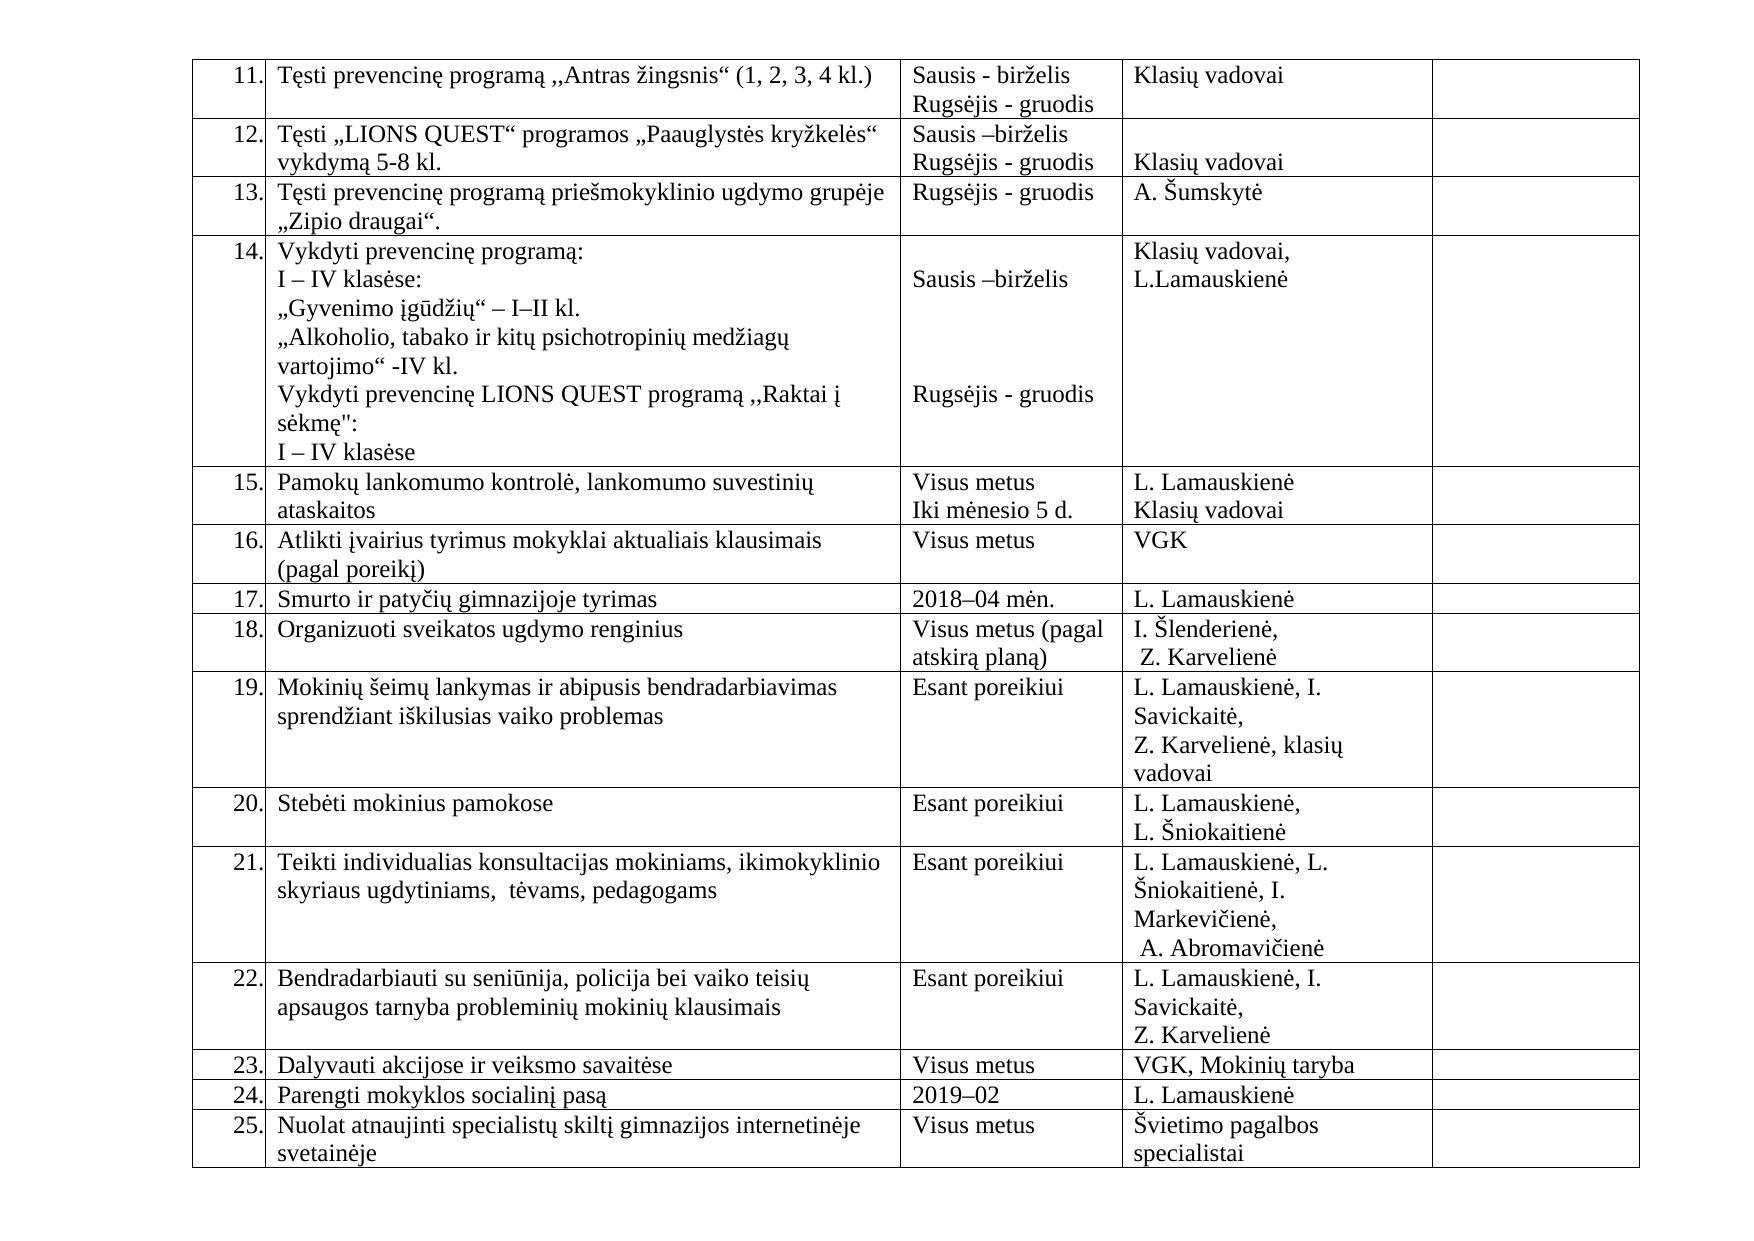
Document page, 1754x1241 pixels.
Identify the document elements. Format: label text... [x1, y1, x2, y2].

table_cell Visus metus Iki mėnesio 5 d. [901, 467, 1122, 524]
table_cell [1433, 584, 1639, 613]
table_cell Esant poreikiui [901, 788, 1122, 846]
table_cell [193, 672, 265, 787]
table_cell L. Lamauskienė Klasių vadovai [1123, 467, 1432, 524]
table_cell Visus metus [901, 1110, 1122, 1167]
table_cell Dalyvauti akcijose ir veiksmo savaitėse [266, 1050, 900, 1079]
table_cell [193, 60, 265, 118]
table_cell Visus metus [901, 525, 1122, 583]
table_cell [1433, 963, 1639, 1049]
table_cell Smurto ir patyčių gimnazijoje tyrimas [266, 584, 900, 613]
table_cell Stebėti mokinius pamokose [266, 788, 900, 846]
table_cell Tęsti „LIONS QUEST“ programos „Paauglystės kryžkelės“ vykdymą 5-8 kl. [266, 119, 900, 176]
table_cell [1433, 467, 1639, 524]
table_cell I. Šlenderienė, Z. Karvelienė [1123, 614, 1432, 671]
table_cell [193, 177, 265, 235]
table_cell [1433, 614, 1639, 671]
table_cell [1433, 525, 1639, 583]
table_cell [193, 614, 265, 671]
table_cell Rugsėjis - gruodis [901, 177, 1122, 235]
table_cell [193, 963, 265, 1049]
table_cell A. Šumskytė [1123, 177, 1432, 235]
table_cell Parengti mokyklos socialinį pasą [266, 1080, 900, 1109]
table_cell Klasių vadovai [1123, 60, 1432, 118]
table_cell [1433, 119, 1639, 176]
table_cell [193, 1080, 265, 1109]
table_cell Nuolat atnaujinti specialistų skiltį gimnazijos internetinėje svetainėje [266, 1110, 900, 1167]
table_cell [193, 467, 265, 524]
table_cell [1433, 1080, 1639, 1109]
table_cell [193, 788, 265, 846]
table_cell Visus metus [901, 1050, 1122, 1079]
table_cell Esant poreikiui [901, 963, 1122, 1049]
table_cell [1433, 1110, 1639, 1167]
table_cell Visus metus (pagal atskirą planą) [901, 614, 1122, 671]
table_cell 2019–02 [901, 1080, 1122, 1109]
table_cell [1433, 236, 1639, 466]
table_cell [193, 236, 265, 466]
table_cell [1433, 847, 1639, 962]
table_cell [1433, 60, 1639, 118]
table_cell [193, 1110, 265, 1167]
table_cell Tęsti prevencinę programą ,,Antras žingsnis“ (1, 2, 3, 4 kl.) [266, 60, 900, 118]
table_cell [193, 1050, 265, 1079]
table_cell Pamokų lankomumo kontrolė, lankomumo suvestinių ataskaitos [266, 467, 900, 524]
table_cell Sausis –birželis Rugsėjis - gruodis [901, 236, 1122, 466]
table_cell Švietimo pagalbos specialistai [1123, 1110, 1432, 1167]
table_cell L. Lamauskienė [1123, 584, 1432, 613]
table_cell L. Lamauskienė, I. Savickaitė, Z. Karvelienė [1123, 963, 1432, 1049]
table_cell L. Lamauskienė, L. Šniokaitienė, I. Markevičienė, A. Abromavičienė [1123, 847, 1432, 962]
table_cell Sausis –birželis Rugsėjis - gruodis [901, 119, 1122, 176]
table_cell Tęsti prevencinę programą priešmokyklinio ugdymo grupėje „Zipio draugai“. [266, 177, 900, 235]
table_cell Bendradarbiauti su seniūnija, policija bei vaiko teisių apsaugos tarnyba probleminių mokinių klausimais [266, 963, 900, 1049]
table_cell [193, 119, 265, 176]
table_cell Mokinių šeimų lankymas ir abipusis bendradarbiavimas sprendžiant iškilusias vaiko problemas [266, 672, 900, 787]
table_cell Esant poreikiui [901, 672, 1122, 787]
table_cell [1433, 177, 1639, 235]
table_cell L. Lamauskienė, I. Savickaitė, Z. Karvelienė, klasių vadovai [1123, 672, 1432, 787]
table_cell [1433, 672, 1639, 787]
table_cell [1433, 788, 1639, 846]
table_cell VGK, Mokinių taryba [1123, 1050, 1432, 1079]
table_cell Organizuoti sveikatos ugdymo renginius [266, 614, 900, 671]
table_cell [1433, 1050, 1639, 1079]
table_cell [193, 847, 265, 962]
table_cell Teikti individualias konsultacijas mokiniams, ikimokyklinio skyriaus ugdytiniams, tėvams, pedagogams [266, 847, 900, 962]
table_cell [193, 584, 265, 613]
table_cell L. Lamauskienė [1123, 1080, 1432, 1109]
table_cell Klasių vadovai, L.Lamauskienė [1123, 236, 1432, 466]
table_cell 2018–04 mėn. [901, 584, 1122, 613]
table_cell Sausis - birželis Rugsėjis - gruodis [901, 60, 1122, 118]
table_cell Klasių vadovai [1123, 119, 1432, 176]
table_cell [193, 525, 265, 583]
table_cell VGK [1123, 525, 1432, 583]
table_cell L. Lamauskienė, L. Šniokaitienė [1123, 788, 1432, 846]
table_cell Vykdyti prevencinę programą: I – IV klasėse: „Gyvenimo įgūdžių“ – I–II kl. „Alkoholio, tabako ir kitų psichotropinių medžiagų vartojimo“ -IV kl. Vykdyti prevencinę LIONS QUEST programą ,,Raktai į sėkmę": I – IV klasėse [266, 236, 900, 466]
table_cell Atlikti įvairius tyrimus mokyklai aktualiais klausimais (pagal poreikį) [266, 525, 900, 583]
table_cell Esant poreikiui [901, 847, 1122, 962]
